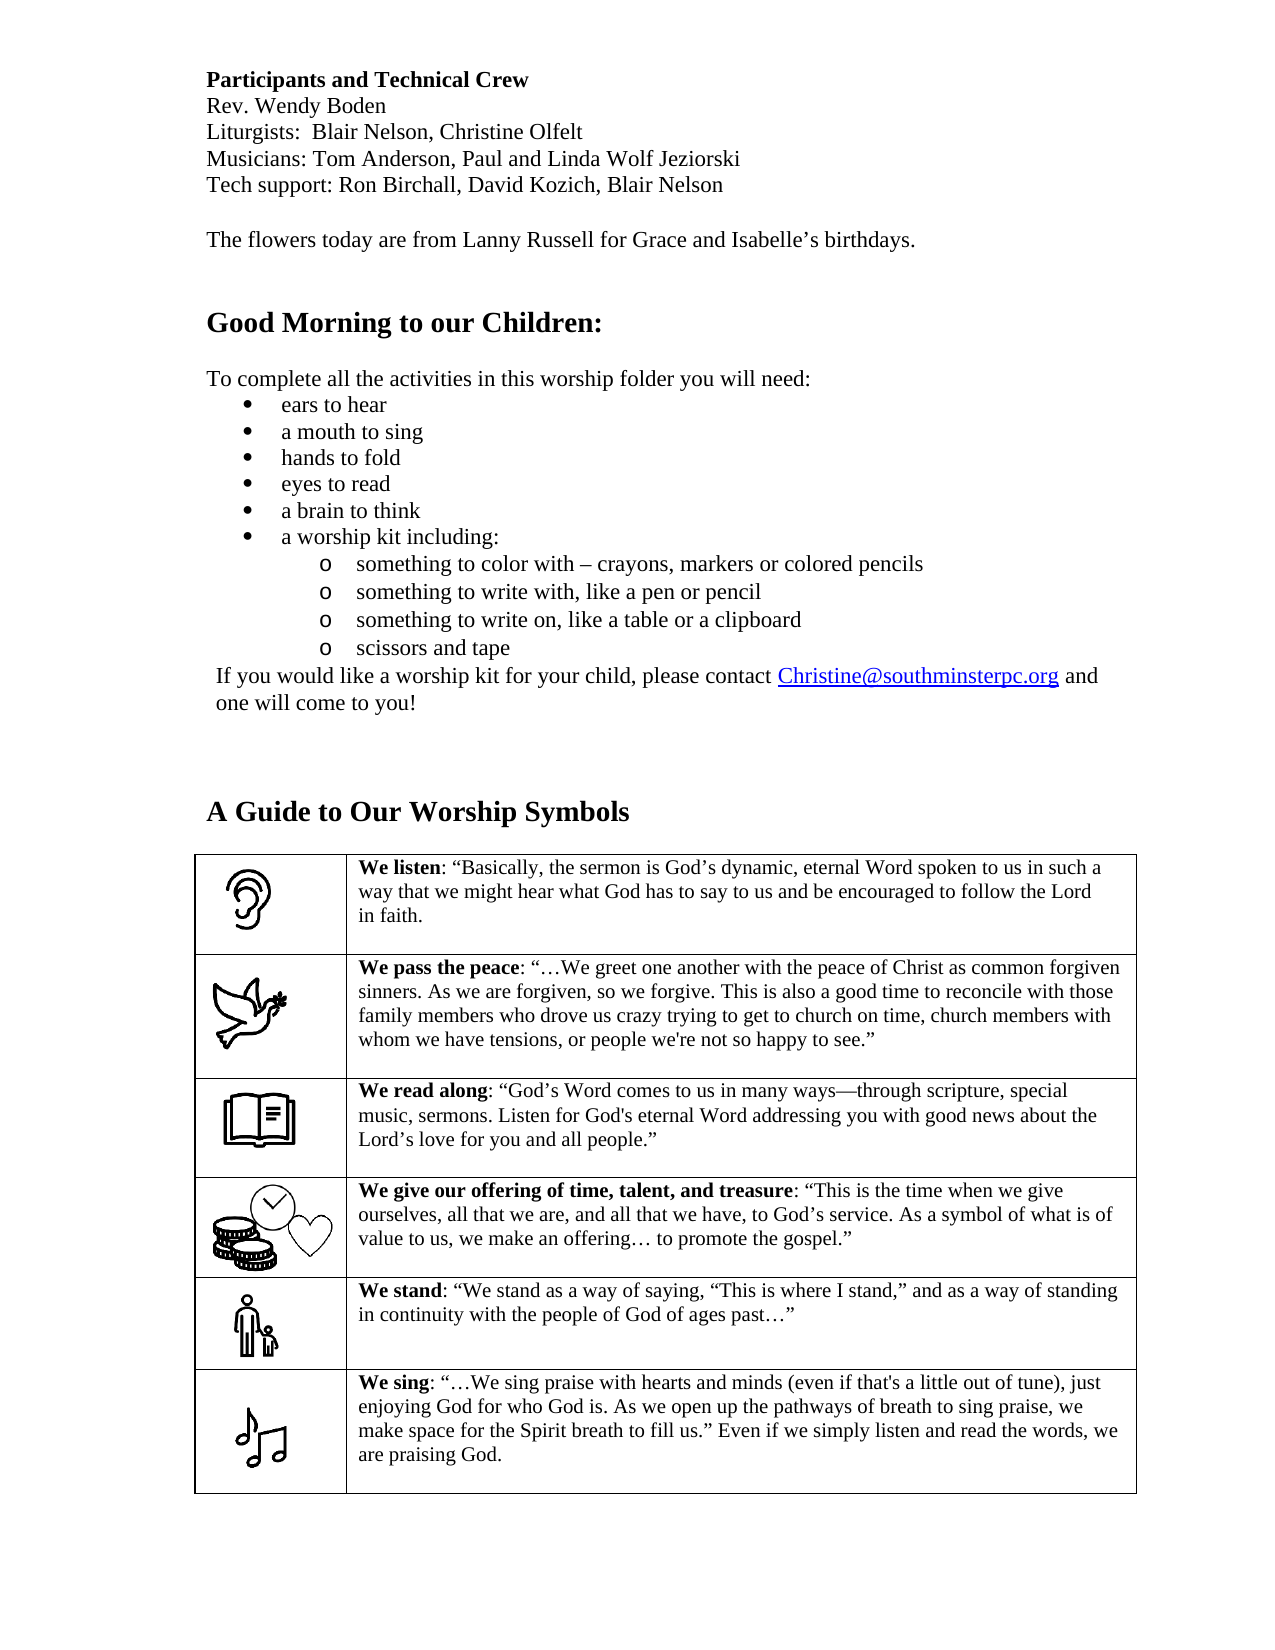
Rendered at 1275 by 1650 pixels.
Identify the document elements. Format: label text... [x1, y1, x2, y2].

text Musicians: Tom Anderson, Paul and Linda Wolf Jeziorski [206, 145, 1125, 171]
table_cell We stand: “We stand as a way of saying, “This is where I stand,” and as a way of standing in continuity with the people of God of ages past…” [347, 1278, 1136, 1369]
list something to write on, like a table or a clipboard [319, 606, 1125, 634]
list hands to fold [244, 444, 1125, 471]
table_cell [196, 1079, 346, 1177]
text Good Morning to our Children: [206, 305, 1125, 339]
table_cell We read along: “God’s Word comes to us in many ways—through scripture, special music, sermons. Listen for God's eternal Word addressing you with good news about the Lord’s love for you and all people.” [347, 1079, 1136, 1177]
text The flowers today are from Lanny Russell for Grace and Isabelle’s birthdays. [206, 226, 1125, 252]
table_cell [196, 955, 346, 1077]
table_cell [196, 1370, 346, 1492]
list something to write with, like a pen or pencil [319, 578, 1125, 606]
list a mouth to sing [244, 418, 1125, 444]
list a worship kit including: [244, 523, 1125, 549]
table_header We listen: “Basically, the sermon is God’s dynamic, eternal Word spoken to us in such a way that we might hear what God has to say to us and be encouraged to follow the Lord in faith. [347, 855, 1136, 954]
table_cell [196, 1278, 346, 1369]
list a brain to think [244, 497, 1125, 523]
list ears to hear [244, 391, 1125, 418]
text Rev. Wendy Boden Liturgists: Blair Nelson, Christine Olfelt [206, 92, 1125, 145]
table_cell We give our offering of time, talent, and treasure: “This is the time when we give ourselves, all that we are, and all that we have, to God’s service. As a symbol of what is of value to us, we make an offering… to promote the gospel.” [347, 1178, 1136, 1277]
picture [219, 1288, 293, 1362]
list eyes to read [244, 471, 1125, 497]
text To complete all the activities in this worship folder you will need: [206, 365, 1125, 391]
list something to color with – crayons, markers or colored pencils [319, 549, 1125, 578]
picture [206, 1179, 341, 1280]
picture [223, 1399, 298, 1475]
table_header [196, 855, 346, 954]
text A Guide to Our Worship Symbols [206, 794, 1125, 828]
text Participants and Technical Crew [206, 66, 1125, 92]
text Tech support: Ron Birchall, David Kozich, Blair Nelson [206, 171, 1125, 197]
table_cell We pass the peace: “…We greet one another with the peace of Christ as common forgiven sinners. As we are forgiven, so we forgive. This is also a good time to reconcile with those family members who drove us crazy trying to get to church on time, church members with whom we have tensions, or people we're not so happy to see.” [347, 955, 1136, 1077]
text If you would like a worship kit for your child, please contact Christine@southminsterpc.org and one will come to you! [216, 662, 1125, 715]
picture [206, 969, 293, 1056]
table_cell [196, 1178, 346, 1277]
picture [206, 856, 290, 941]
table_cell We sing: “…We sing praise with hearts and minds (even if that's a little out of tune), just enjoying God for who God is. As we open up the pathways of breath to sing praise, we make space for the Spirit breath to fill us.” Even if we simply listen and read the words, we are praising God. [347, 1370, 1136, 1492]
list scissors and tape [319, 634, 1125, 662]
picture [217, 1079, 301, 1163]
